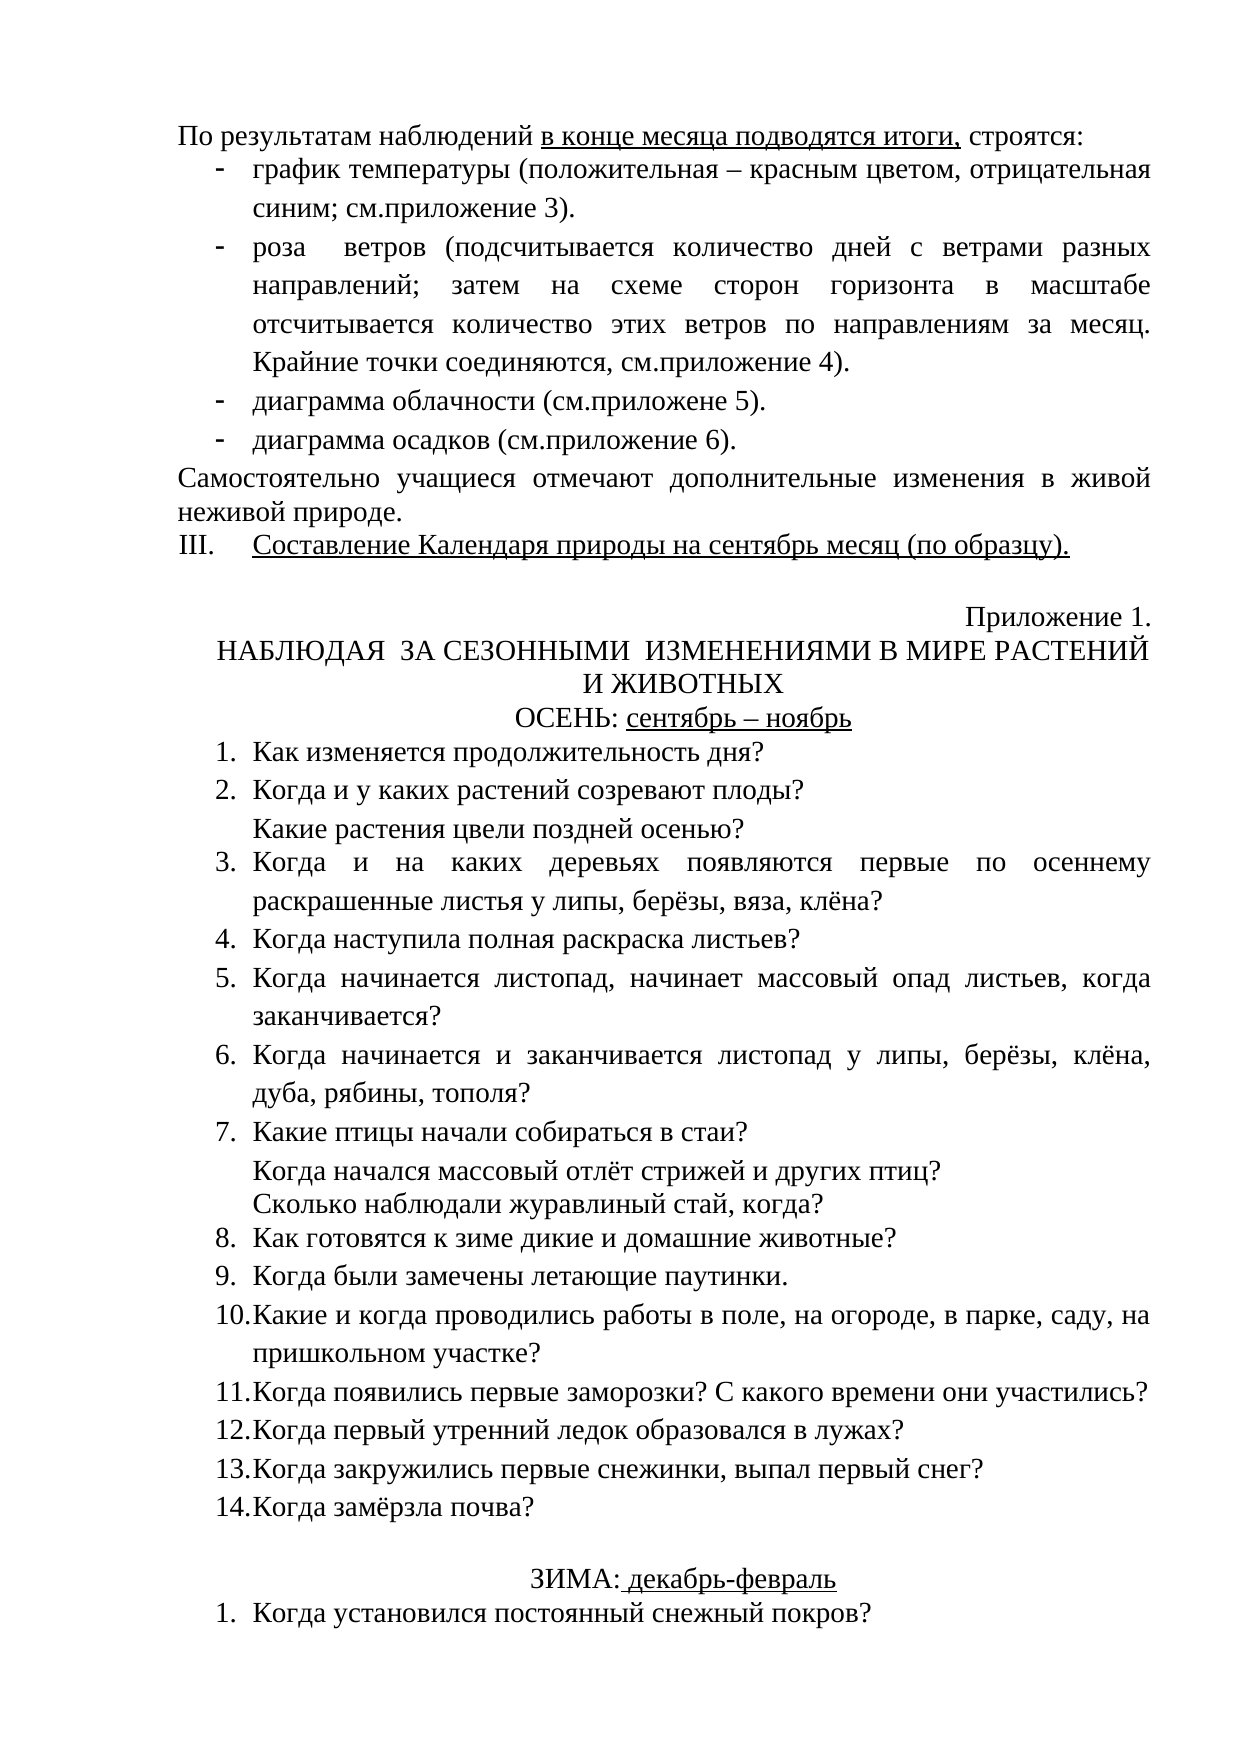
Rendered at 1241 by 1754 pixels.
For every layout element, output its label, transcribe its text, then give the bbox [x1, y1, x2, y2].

list Когда и на каких деревьях появляются первые по осеннему раскрашенные листья у липы, берёзы, вяза, клёна? [215, 844, 1152, 916]
list Когда начинается и заканчивается листопад у липы, берёзы, клёна, дуба, рябины, тополя? [215, 1037, 1152, 1109]
text ОСЕНЬ: сентябрь – ноябрь [215, 700, 1152, 734]
list Как изменяется продолжительность дня? [215, 734, 1152, 767]
text ЗИМА: декабрь-февраль [215, 1562, 1152, 1595]
list Составление Календаря природы на сентябрь месяц (по образцу). [215, 527, 1152, 561]
text Сколько наблюдали журавлиный стай, когда? [252, 1186, 1152, 1220]
text Когда начался массовый отлёт стрижей и других птиц? [252, 1153, 1152, 1186]
text Самостоятельно учащиеся отмечают дополнительные изменения в живой неживой природе. [177, 460, 1152, 527]
list диаграмма осадков (см.приложение 6). [215, 422, 1152, 455]
list диаграмма облачности (см.приложене 5). [215, 383, 1152, 417]
text По результатам наблюдений в конце месяца подводятся итоги, строятся: [177, 118, 1152, 152]
text Приложение 1. [215, 599, 1152, 633]
text НАБЛЮДАЯ ЗА СЕЗОННЫМИ ИЗМЕНЕНИЯМИ В МИРЕ РАСТЕНИЙ И ЖИВОТНЫХ [215, 633, 1152, 700]
list Когда замёрзла почва? [215, 1489, 1152, 1523]
list роза ветров (подсчитывается количество дней с ветрами разных направлений; затем на схеме сторон горизонта в масштабе отсчитывается количество этих ветров по направлениям за месяц. Крайние точки соединяются, см.приложение 4). [215, 229, 1152, 378]
list Когда были замечены летающие паутинки. [215, 1258, 1152, 1292]
list график температуры (положительная – красным цветом, отрицательная синим; см.приложение 3). [215, 152, 1152, 224]
list Какие птицы начали собираться в стаи? [215, 1114, 1152, 1148]
list Когда и у каких растений созревают плоды? [215, 772, 1152, 806]
list Когда закружились первые снежинки, выпал первый снег? [215, 1451, 1152, 1484]
list Какие и когда проводились работы в поле, на огороде, в парке, саду, на пришкольном участке? [215, 1297, 1152, 1369]
list Когда установился постоянный снежный покров? [215, 1595, 1152, 1629]
text Какие растения цвели поздней осенью? [252, 811, 1152, 844]
list Когда первый утренний ледок образовался в лужах? [215, 1412, 1152, 1446]
list Когда наступила полная раскраска листьев? [215, 921, 1152, 955]
list Когда начинается листопад, начинает массовый опад листьев, когда заканчивается? [215, 960, 1152, 1032]
list Когда появились первые заморозки? С какого времени они участились? [215, 1374, 1152, 1407]
list Как готовятся к зиме дикие и домашние животные? [215, 1220, 1152, 1253]
